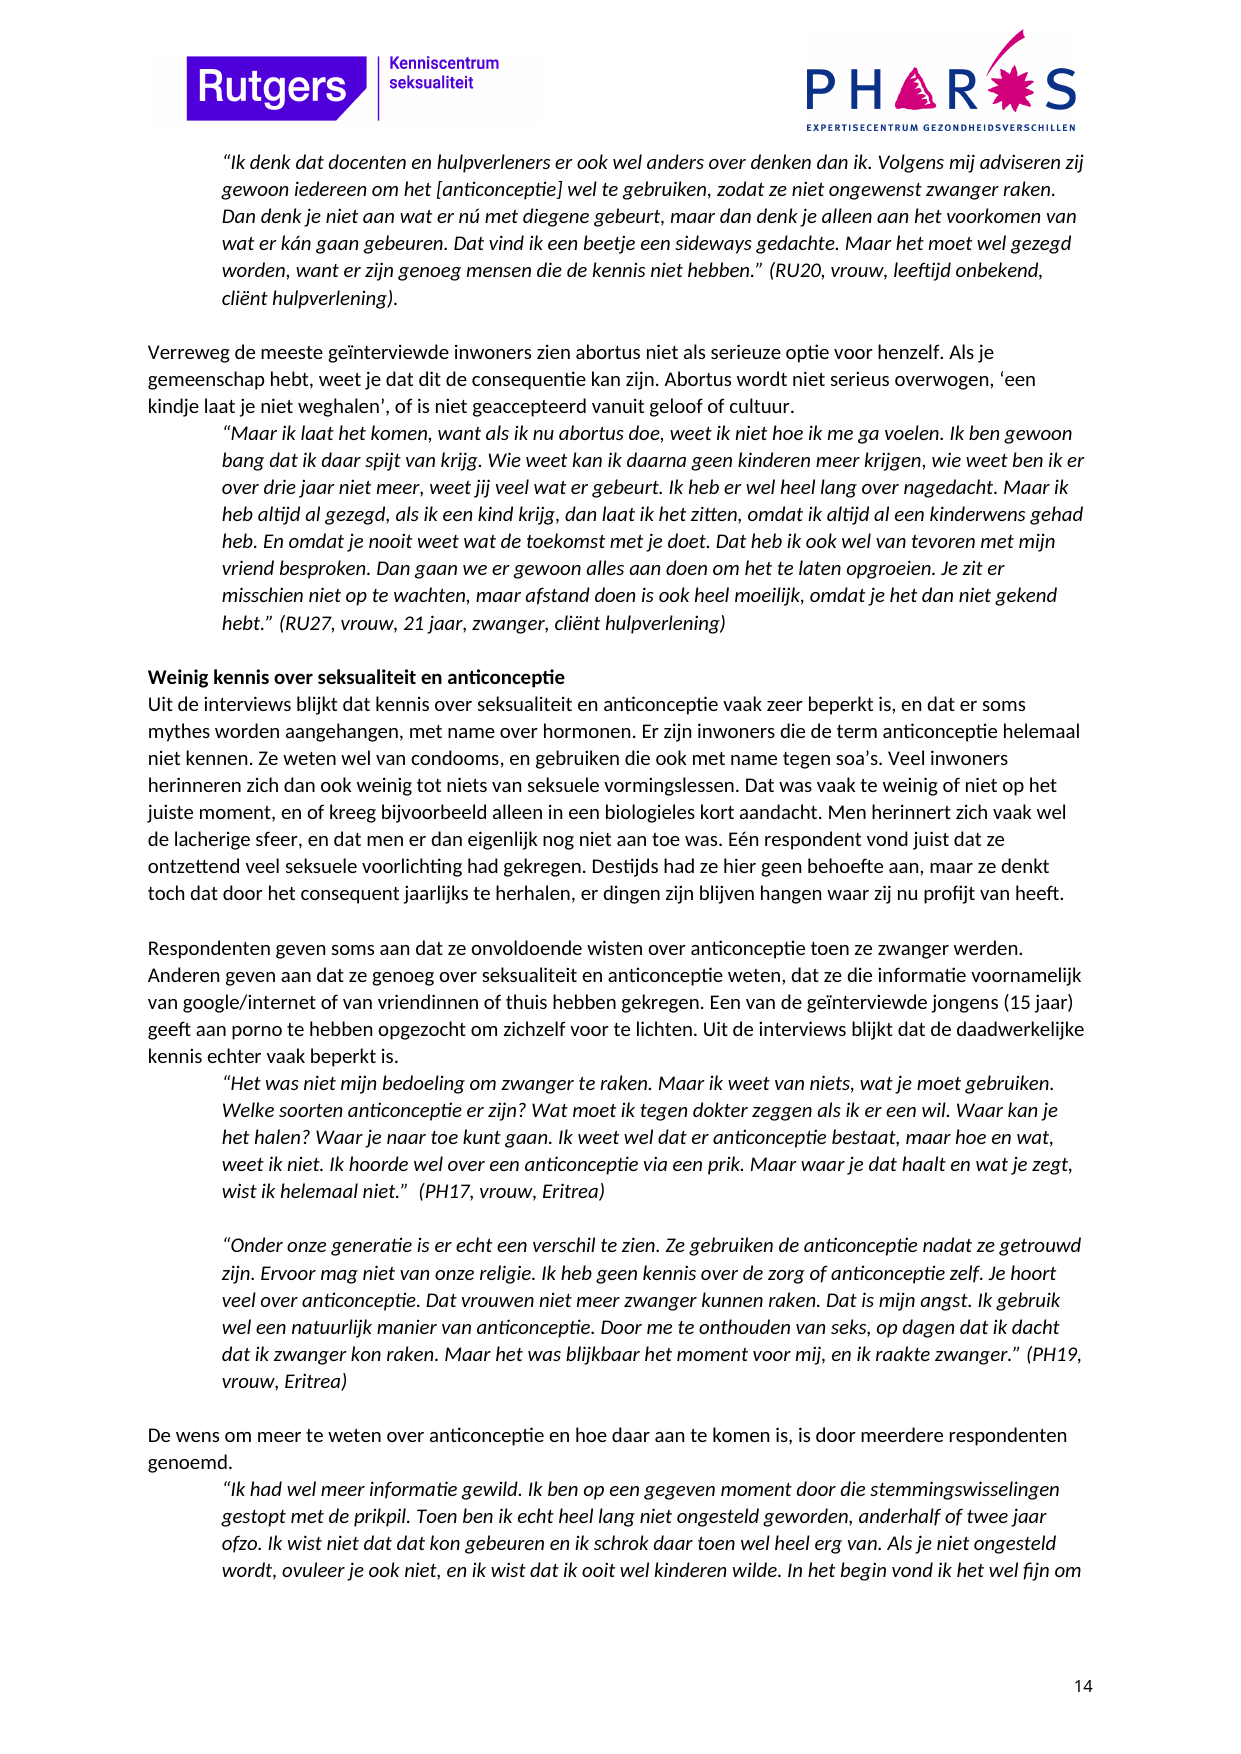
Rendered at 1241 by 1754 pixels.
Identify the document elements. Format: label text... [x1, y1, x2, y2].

picture [147, 52, 543, 125]
text “Het was niet mijn bedoeling om zwanger te raken. Maar ik weet van niets, wat je moet gebruiken. Welke soorten anticonceptie er zijn? Wat moet ik tegen dokter zeggen als ik er een wil. Waar kan je het halen? Waar je naar toe kunt gaan. Ik weet wel dat er anticonceptie bestaat, maar hoe en wat, weet ik niet. Ik hoorde wel over een anticonceptie via een prik. Maar waar je dat haalt en wat je zegt, wist ik helemaal niet.” (PH17, vrouw, Eritrea) [222, 1068, 1092, 1204]
text De wens om meer te weten over anticonceptie en hoe daar aan te komen is, is door meerdere respondenten genoemd. [148, 1421, 1092, 1475]
text Uit de interviews blijkt dat kennis over seksualiteit en anticonceptie vaak zeer beperkt is, en dat er soms mythes worden aangehangen, met name over hormonen. Er zijn inwoners die de term anticonceptie helemaal niet kennen. Ze weten wel van condooms, en gebruiken die ook met name tegen soa’s. Veel inwoners herinneren zich dan ook weinig tot niets van seksuele vormingslessen. Dat was vaak te weinig of niet op het juiste moment, en of kreeg bijvoorbeeld alleen in een biologieles kort aandacht. Men herinnert zich vaak wel de lacherige sfeer, en dat men er dan eigenlijk nog niet aan toe was. Eén respondent vond juist dat ze ontzettend veel seksuele voorlichting had gekregen. Destijds had ze hier geen behoefte aan, maar ze denkt toch dat door het consequent jaarlijks te herhalen, er dingen zijn blijven hangen waar zij nu profijt van heeft. [148, 689, 1092, 906]
text “Ik denk dat docenten en hulpverleners er ook wel anders over denken dan ik. Volgens mij adviseren zij gewoon iedereen om het [anticonceptie] wel te gebruiken, zodat ze niet ongewenst zwanger raken. Dan denk je niet aan wat er nú met diegene gebeurt, maar dan denk je alleen aan het voorkomen van wat er kán gaan gebeuren. Dat vind ik een beetje een sideways gedachte. Maar het moet wel gezegd worden, want er zijn genoeg mensen die de kennis niet hebben.” (RU20, vrouw, leeftijd onbekend, cliënt hulpverlening). [222, 148, 1092, 310]
text “Maar ik laat het komen, want als ik nu abortus doe, weet ik niet hoe ik me ga voelen. Ik ben gewoon bang dat ik daar spijt van krijg. Wie weet kan ik daarna geen kinderen meer krijgen, wie weet ben ik er over drie jaar niet meer, weet jij veel wat er gebeurt. Ik heb er wel heel lang over nagedacht. Maar ik heb altijd al gezegd, als ik een kind krijg, dan laat ik het zitten, omdat ik altijd al een kinderwens gehad heb. En omdat je nooit weet wat de toekomst met je doet. Dat heb ik ook wel van tevoren met mijn vriend besproken. Dan gaan we er gewoon alles aan doen om het te laten opgroeien. Je zit er misschien niet op te wachten, maar afstand doen is ook heel moeilijk, omdat je het dan niet gekend hebt.” (RU27, vrouw, 21 jaar, zwanger, cliënt hulpverlening) [222, 418, 1092, 635]
picture [807, 29, 1076, 131]
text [222, 1475, 1092, 1583]
text Verreweg de meeste geïnterviewde inwoners zien abortus niet als serieuze optie voor henzelf. Als je gemeenschap hebt, weet je dat dit de consequentie kan zijn. Abortus wordt niet serieus overwogen, ‘een kindje laat je niet weghalen’, of is niet geaccepteerd vanuit geloof of cultuur. [148, 337, 1092, 418]
text Weinig kennis over seksualiteit en anticonceptie [148, 662, 1092, 689]
text Respondenten geven soms aan dat ze onvoldoende wisten over anticonceptie toen ze zwanger werden. Anderen geven aan dat ze genoeg over seksualiteit en anticonceptie weten, dat ze die informatie voornamelijk van google/internet of van vriendinnen of thuis hebben gekregen. Een van de geïnterviewde jongens (15 jaar) geeft aan porno te hebben opgezocht om zichzelf voor te lichten. Uit de interviews blijkt dat de daadwerkelijke kennis echter vaak beperkt is. [148, 933, 1092, 1068]
text “Onder onze generatie is er echt een verschil te zien. Ze gebruiken de anticonceptie nadat ze getrouwd zijn. Ervoor mag niet van onze religie. Ik heb geen kennis over de zorg of anticonceptie zelf. Je hoort veel over anticonceptie. Dat vrouwen niet meer zwanger kunnen raken. Dat is mijn angst. Ik gebruik wel een natuurlijk manier van anticonceptie. Door me te onthouden van seks, op dagen dat ik dacht dat ik zwanger kon raken. Maar het was blijkbaar het moment voor mij, en ik raakte zwanger.” (PH19, vrouw, Eritrea) [222, 1231, 1092, 1393]
